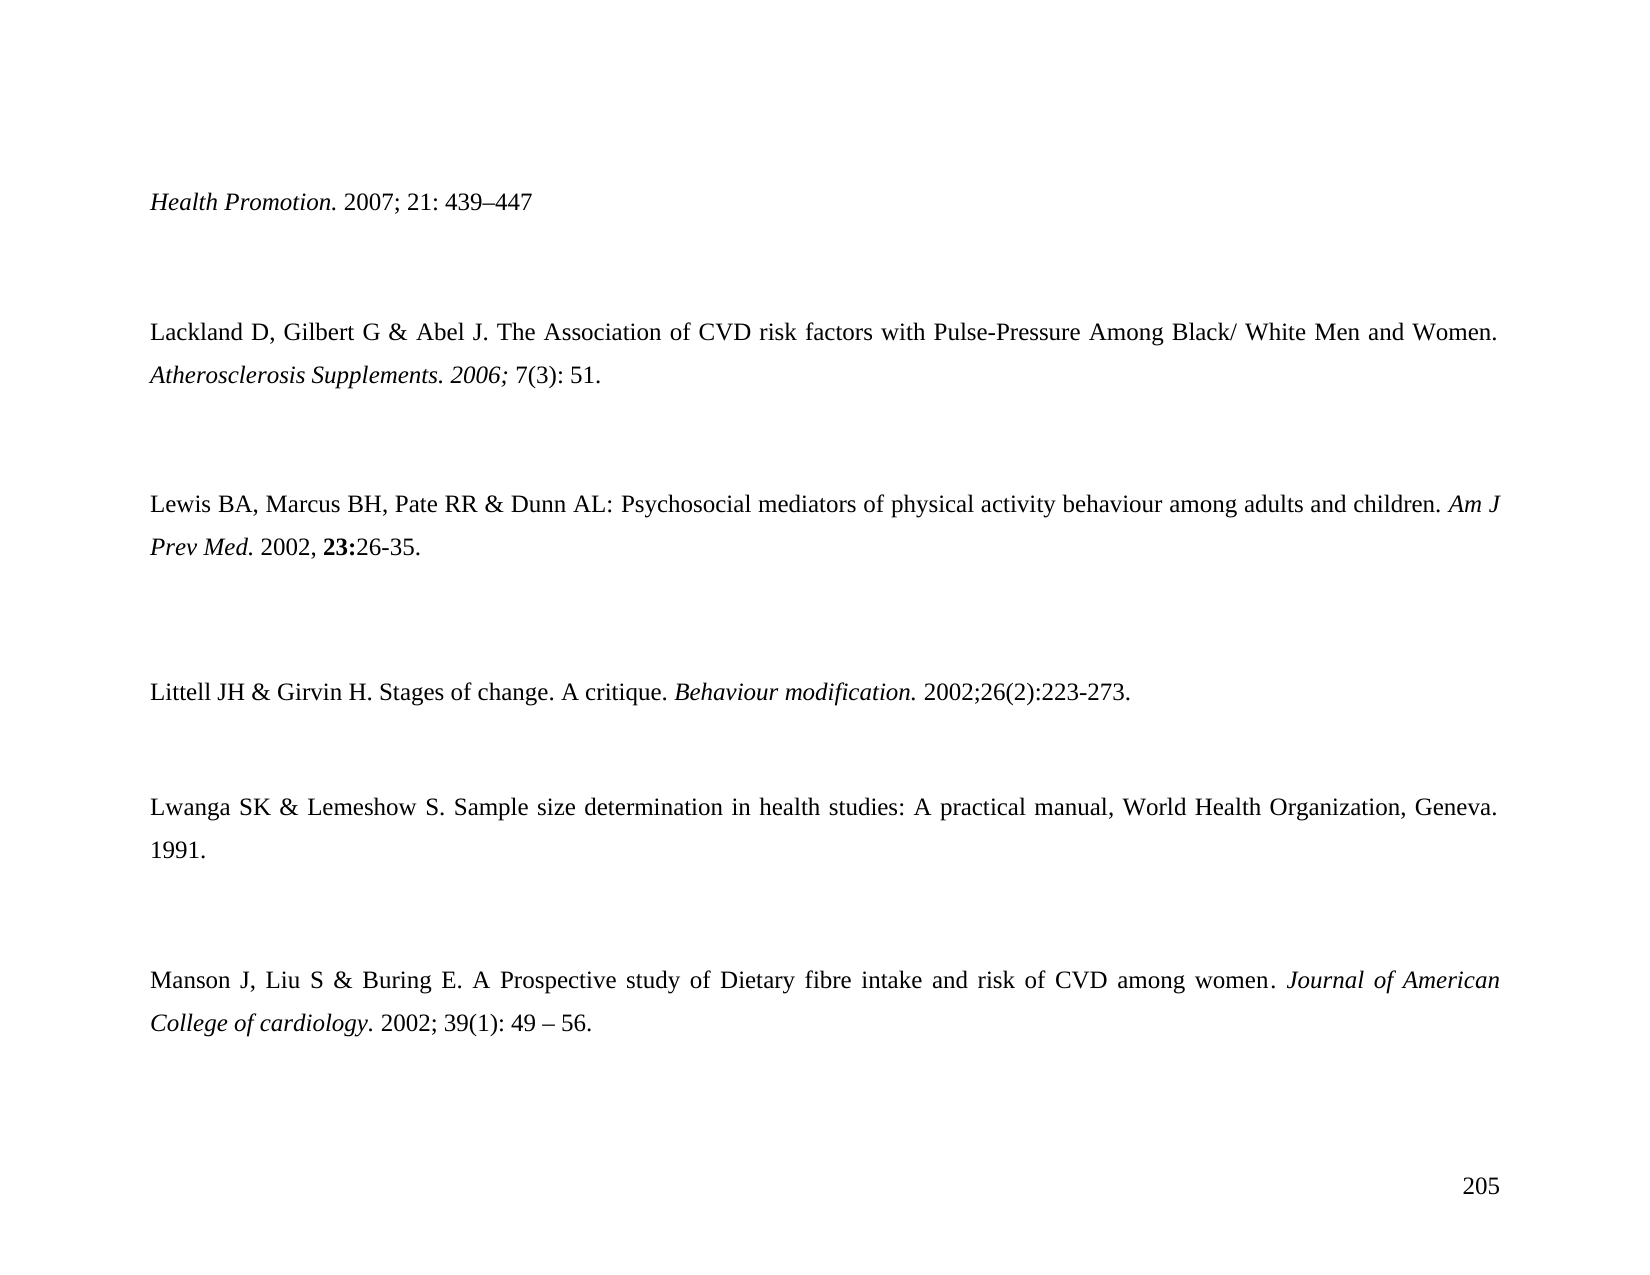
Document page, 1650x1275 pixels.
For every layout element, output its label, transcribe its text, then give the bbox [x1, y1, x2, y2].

text Lewis BA, Marcus BH, Pate RR & Dunn AL: Psychosocial mediators of physical activity behaviour among adults and children. Am J Prev Med. 2002, 23:26-35. [150, 489, 1500, 561]
text Littell JH & Girvin H. Stages of change. A critique. Behaviour modification. 2002;26(2):223-273. [150, 677, 1500, 706]
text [150, 187, 1500, 216]
text Lackland D, Gilbert G & Abel J. The Association of CVD risk factors with Pulse-Pressure Among Black/ White Men and Women. Atherosclerosis Supplements. 2006; 7(3): 51. [150, 317, 1500, 389]
text Lwanga SK & Lemeshow S. Sample size determination in health studies: A practical manual, World Health Organization, Geneva. 1991. [150, 792, 1500, 864]
text Manson J, Liu S & Buring E. A Prospective study of Dietary fibre intake and risk of CVD among women. Journal of American College of cardiology. 2002; 39(1): 49 – 56. [150, 965, 1500, 1037]
